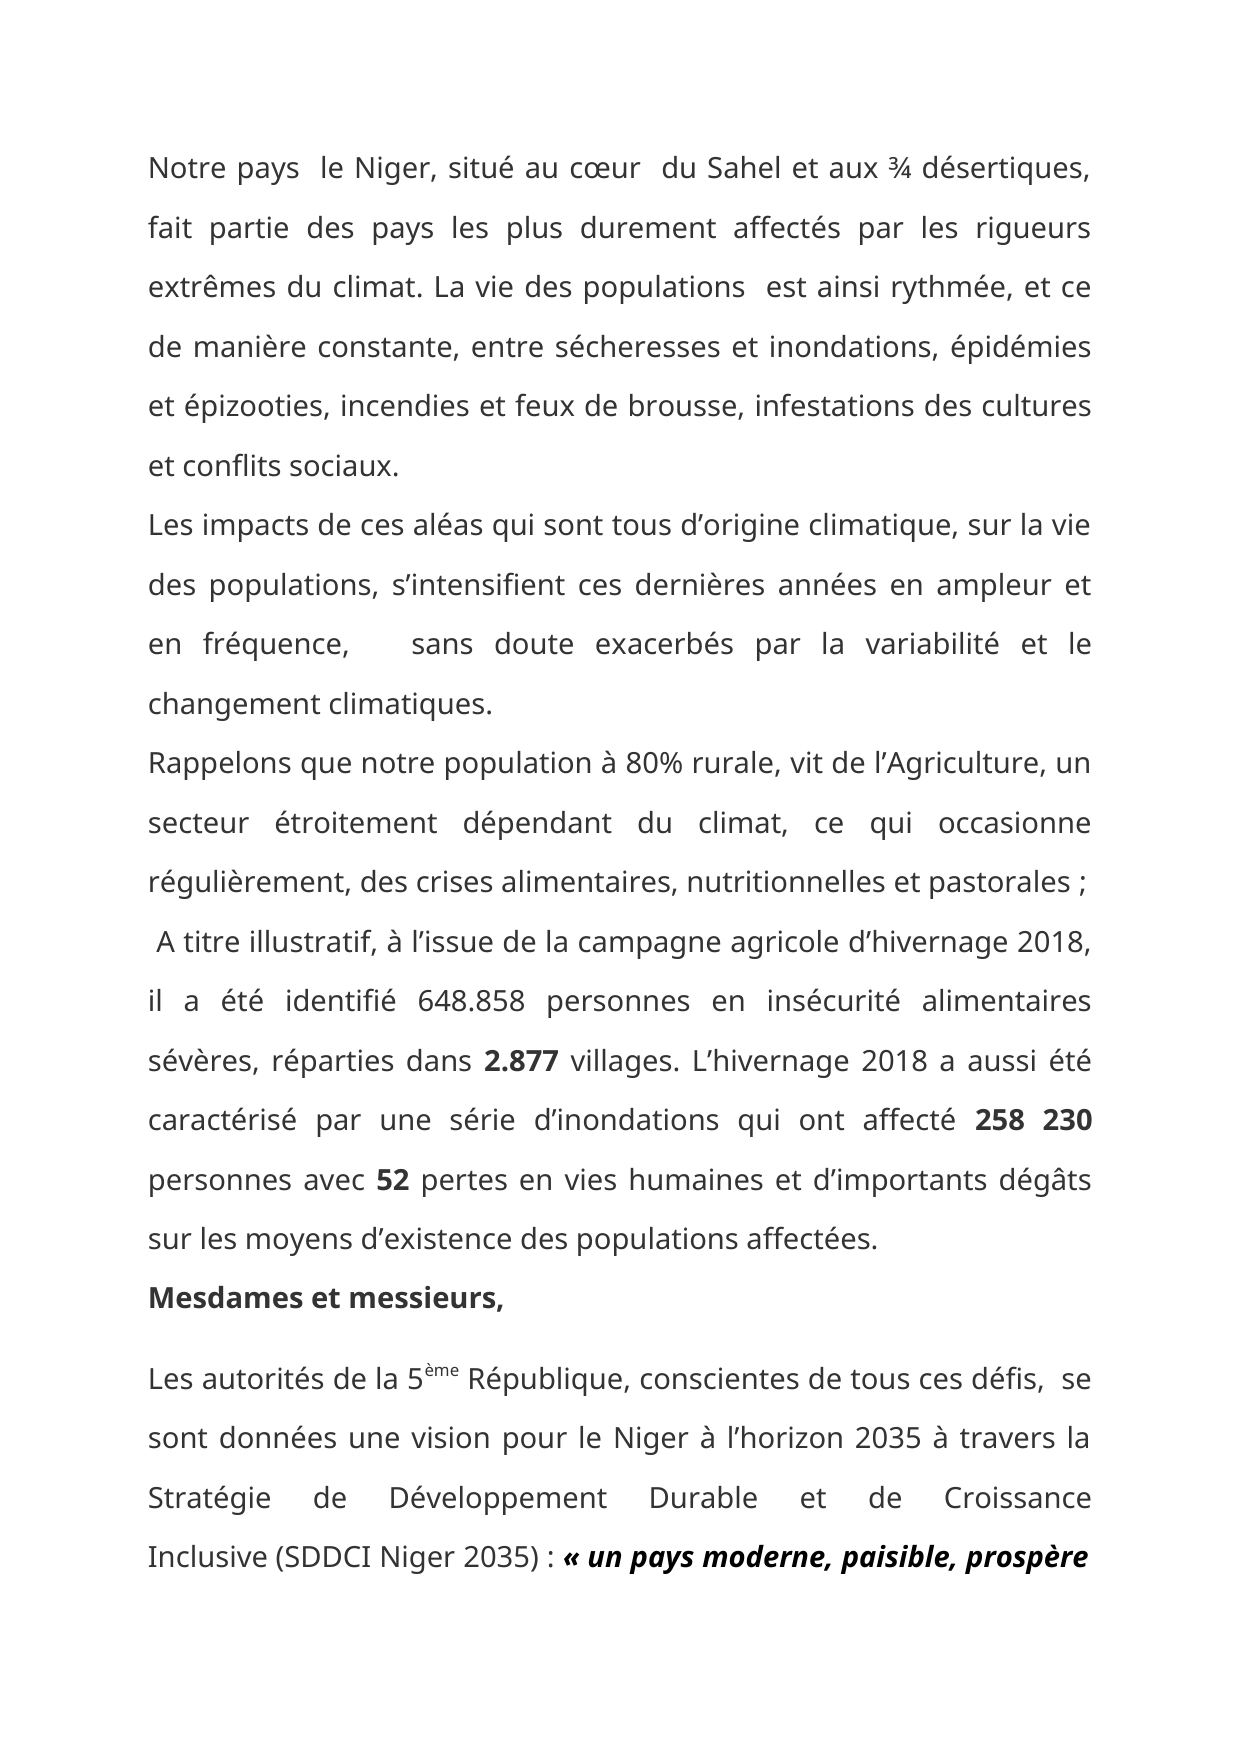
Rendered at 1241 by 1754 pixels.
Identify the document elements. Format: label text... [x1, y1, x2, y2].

text Rappelons que notre population à 80% rurale, vit de l’Agriculture, un secteur étroitement dépendant du climat, ce qui occasionne régulièrement, des crises alimentaires, nutritionnelles et pastorales ; [148, 742, 1093, 901]
text Les impacts de ces aléas qui sont tous d’origine climatique, sur la vie des populations, s’intensifient ces dernières années en ampleur et en fréquence, sans doute exacerbés par la variabilité et le changement climatiques. [148, 504, 1093, 723]
text Notre pays le Niger, situé au cœur du Sahel et aux ¾ désertiques, fait partie des pays les plus durement affectés par les rigueurs extrêmes du climat. La vie des populations est ainsi rythmée, et ce de manière constante, entre sécheresses et inondations, épidémies et épizooties, incendies et feux de brousse, infestations des cultures et conflits sociaux. [148, 148, 1093, 485]
text Mesdames et messieurs, [148, 1278, 1093, 1317]
text A titre illustratif, à l’issue de la campagne agricole d’hivernage 2018, il a été identifié 648.858 personnes en insécurité alimentaires sévères, réparties dans 2.877 villages. L’hivernage 2018 a aussi été caractérisé par une série d’inondations qui ont affecté 258 230 personnes avec 52 pertes en vies humaines et d’importants dégâts sur les moyens d’existence des populations affectées. [148, 921, 1093, 1258]
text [148, 1358, 1093, 1576]
